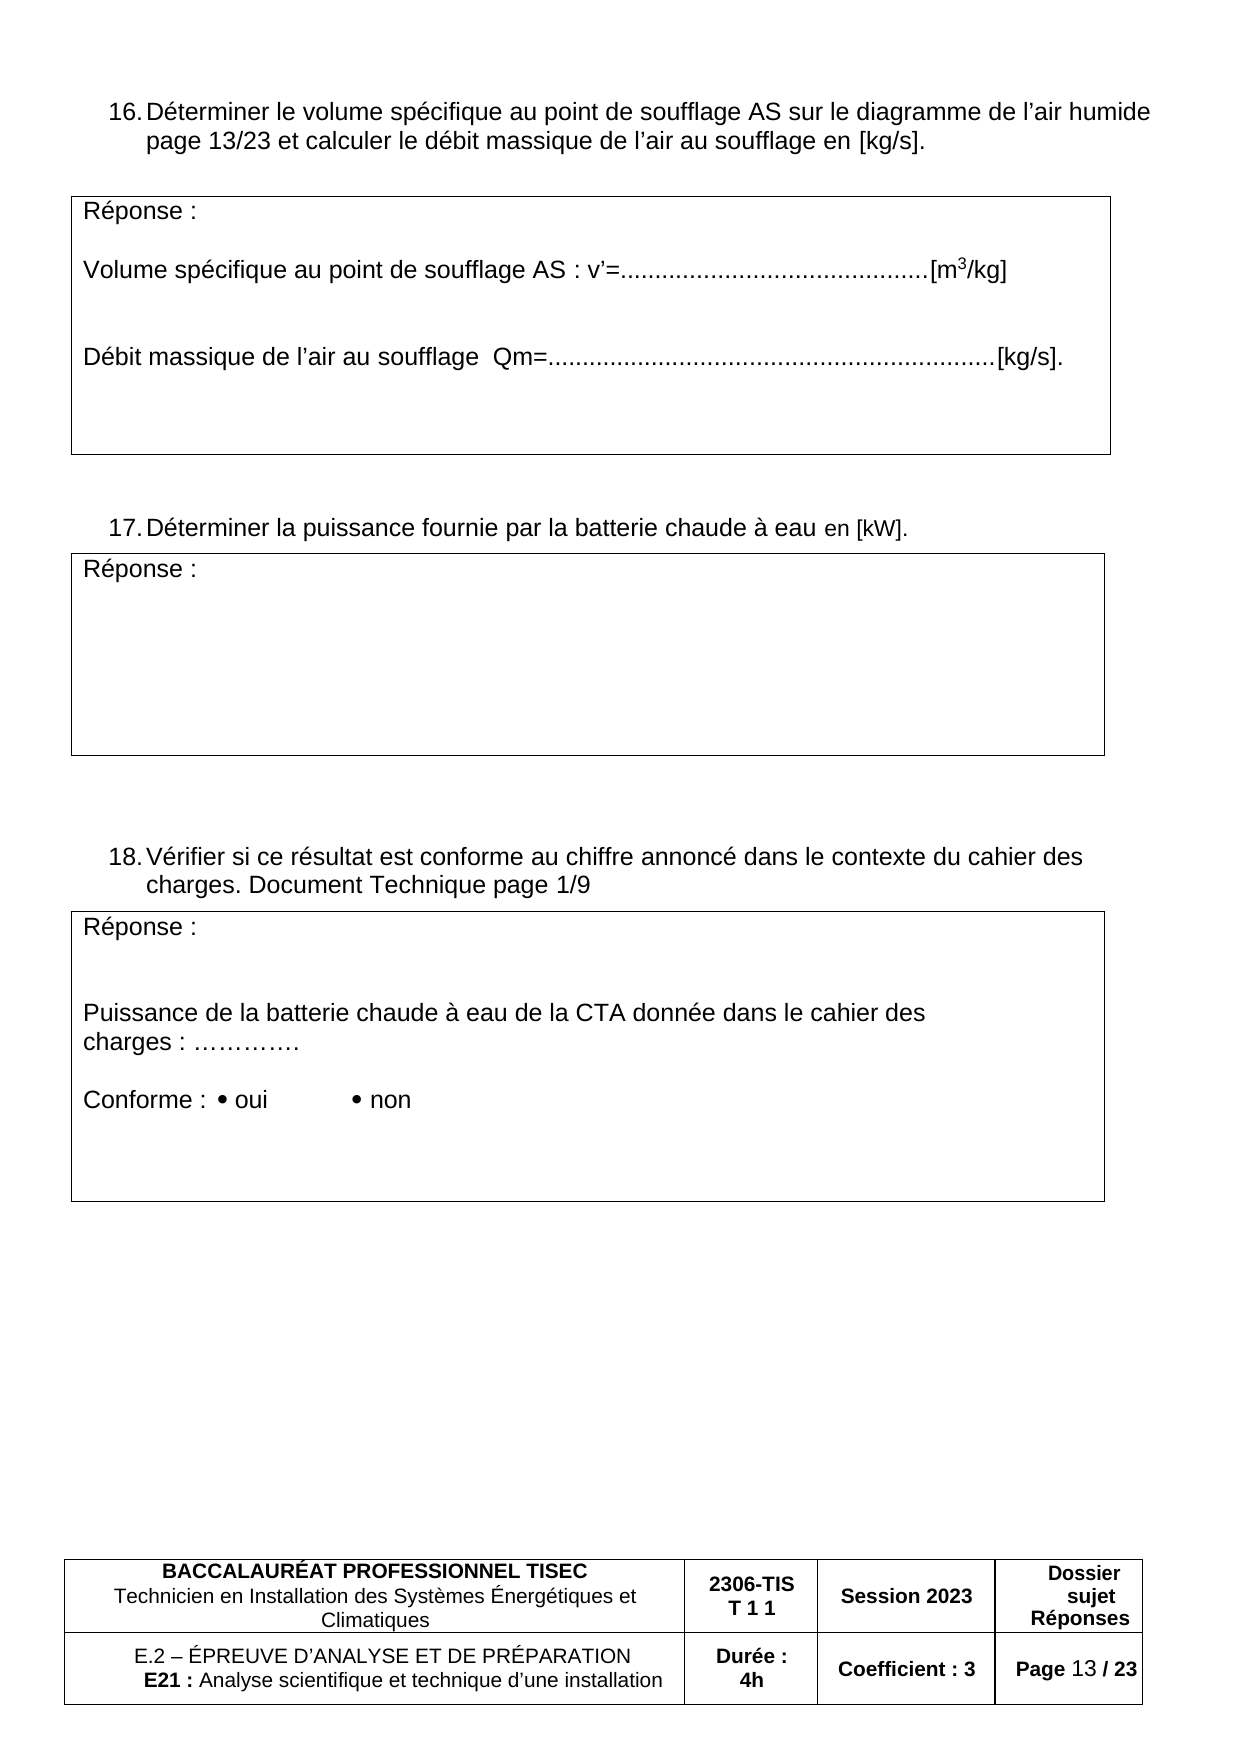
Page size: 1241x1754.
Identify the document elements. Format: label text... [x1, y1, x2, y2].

list Vérifier si ce résultat est conforme au chiffre annoncé dans le contexte du cahier des charges. Document Technique page 1/9 [108, 842, 1169, 899]
table_header Réponse : Puissance de la batterie chaude à eau de la CTA donnée dans le cahier des charges : …………. Conforme :  oui  non [72, 912, 1104, 1201]
list Déterminer la puissance fournie par la batterie chaude à eau en [kW]. [108, 513, 1211, 541]
table_header Réponse : Volume spécifique au point de soufflage AS : v’= [m3/kg] Débit massique de l’air au soufflage Qm= [kg/s]. [72, 197, 1110, 454]
table_header Réponse : [72, 554, 1104, 754]
list Déterminer le volume spécifique au point de soufflage AS sur le diagramme de l’air humide page 13/23 et calculer le débit massique de l’air au soufflage en [kg/s]. [108, 97, 1152, 155]
